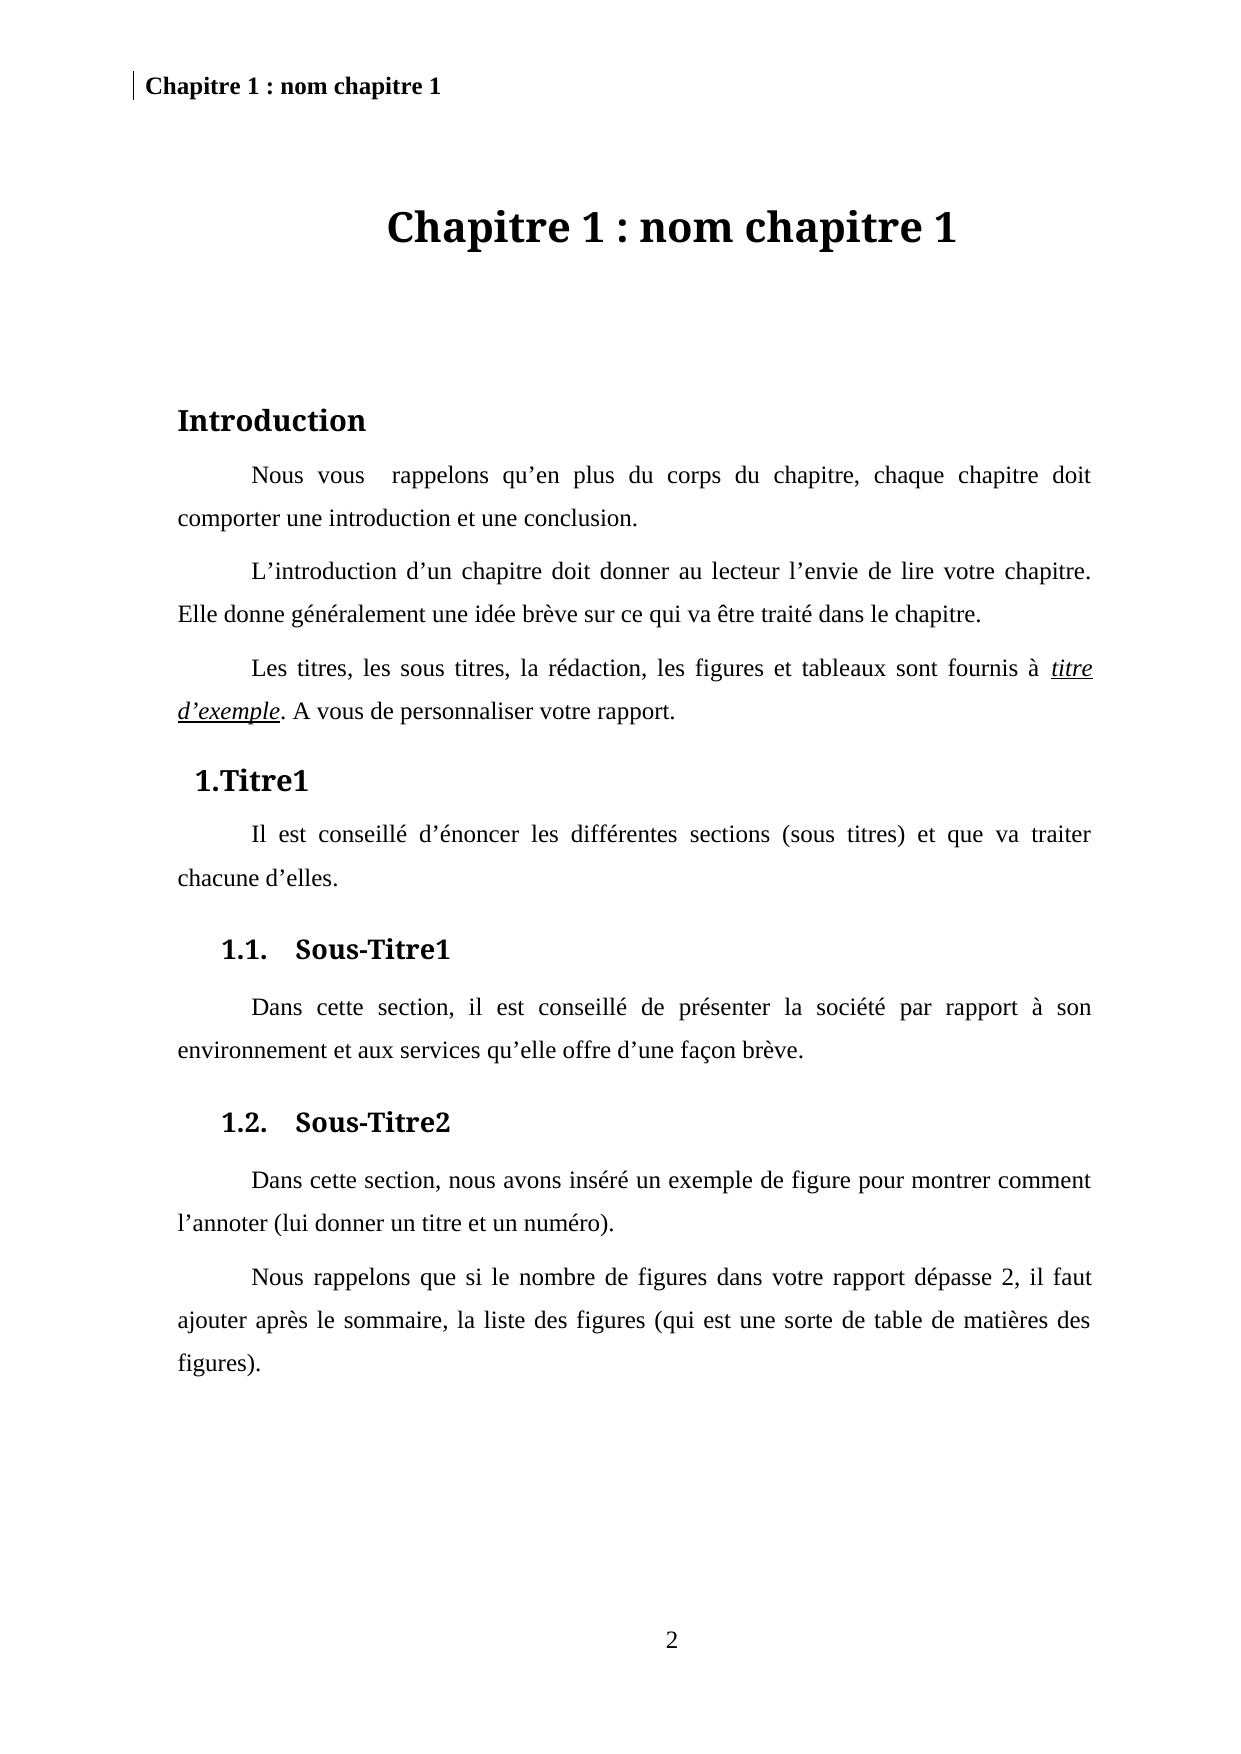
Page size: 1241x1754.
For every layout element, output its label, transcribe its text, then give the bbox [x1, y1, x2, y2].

text Les titres, les sous titres, la rédaction, les figures et tableaux sont fournis à titre d’exemple. A vous de personnaliser votre rapport. [177, 653, 1093, 725]
text L’introduction d’un chapitre doit donner au lecteur l’envie de lire votre chapitre. Elle donne généralement une idée brève sur ce qui va être traité dans le chapitre. [177, 556, 1093, 628]
text Nous vous rappelons qu’en plus du corps du chapitre, chaque chapitre doit comporter une introduction et une conclusion. [177, 460, 1093, 532]
subtitle Titre1 [148, 760, 1093, 800]
subtitle Sous-Titre1 [148, 931, 1093, 968]
text Dans cette section, il est conseillé de présenter la société par rapport à son environnement et aux services qu’elle offre d’une façon brève. [177, 992, 1093, 1064]
subtitle Sous-Titre2 [148, 1104, 1093, 1141]
text Il est conseillé d’énoncer les différentes sections (sous titres) et que va traiter chacune d’elles. [177, 819, 1093, 891]
text Nous rappelons que si le nombre de figures dans votre rapport dépasse 2, il faut ajouter après le sommaire, la liste des figures (qui est une sorte de table de matières des figures). [177, 1262, 1093, 1377]
subtitle Introduction [177, 400, 1093, 440]
text Dans cette section, nous avons inséré un exemple de figure pour montrer comment l’annoter (lui donner un titre et un numéro). [177, 1165, 1093, 1237]
subtitle Chapitre 1 : nom chapitre 1 [177, 198, 1093, 254]
